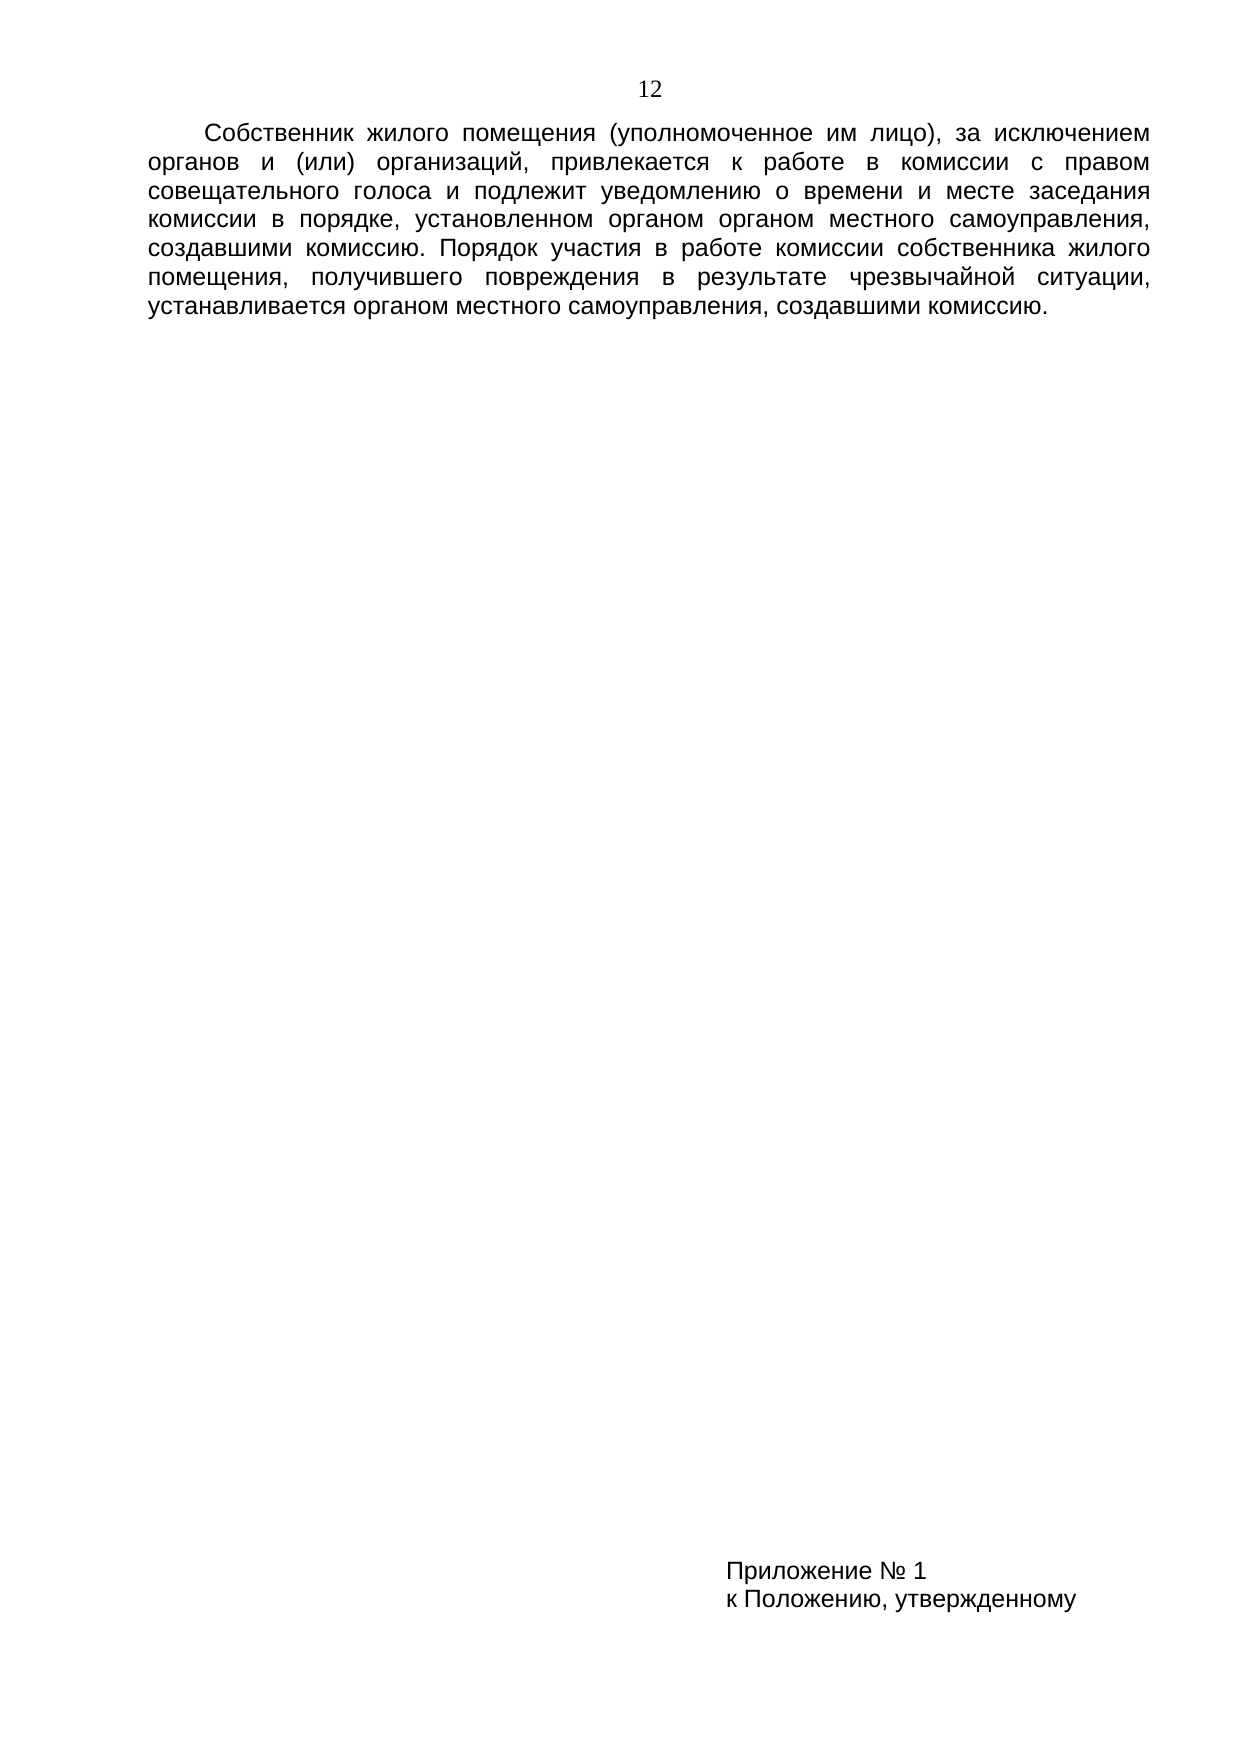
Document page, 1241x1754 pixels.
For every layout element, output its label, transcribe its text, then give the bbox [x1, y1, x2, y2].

text Собственник жилого помещения (уполномоченное им лицо), за исключением органов и (или) организаций, привлекается к работе в комиссии с правом совещательного голоса и подлежит уведомлению о времени и месте заседания комиссии в порядке, установленном органом органом местного самоуправления, создавшими комиссию. Порядок участия в работе комиссии собственника жилого помещения, получившего повреждения в результате чрезвычайной ситуации, устанавливается органом местного самоуправления, создавшими комиссию. [148, 118, 1152, 319]
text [726, 1556, 1152, 1613]
